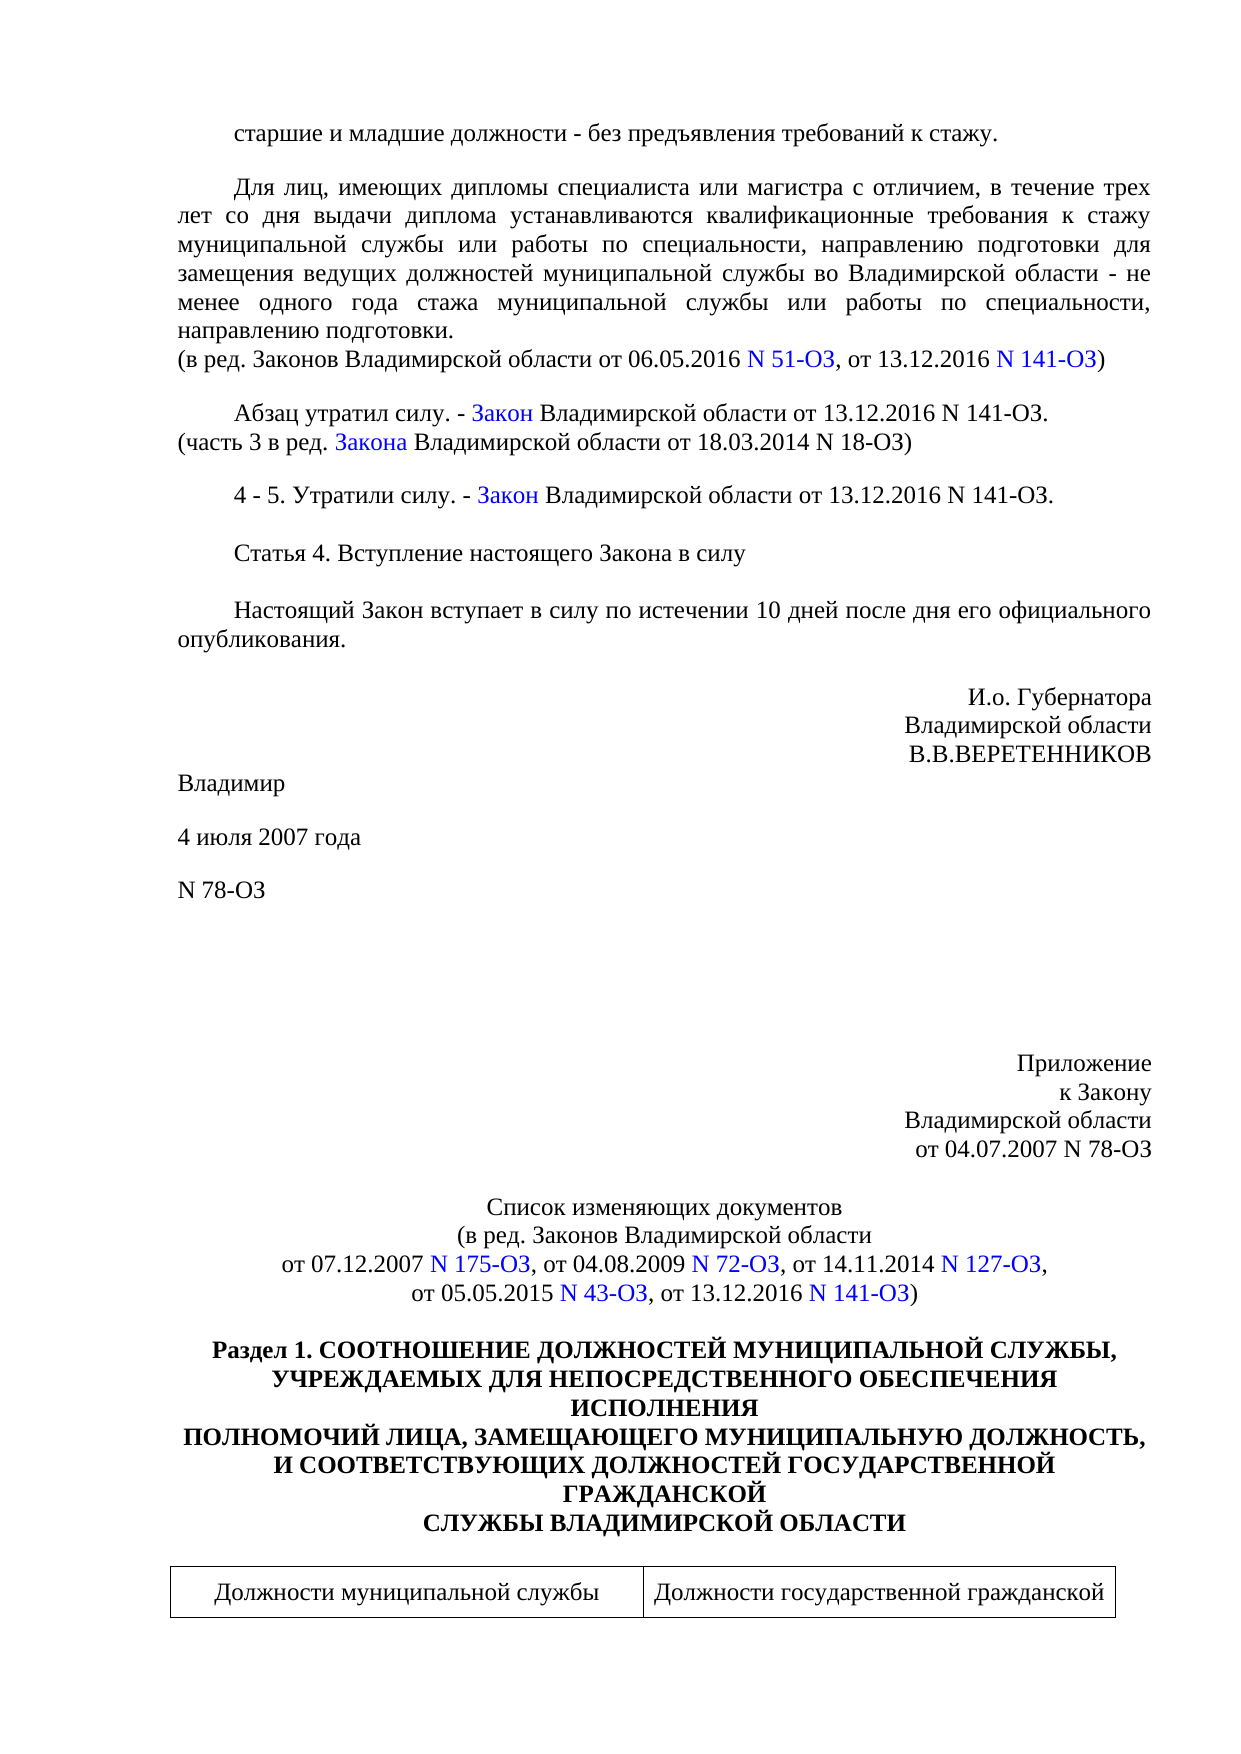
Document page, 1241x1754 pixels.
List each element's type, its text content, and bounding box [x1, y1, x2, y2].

text (в ред. Законов Владимирской области [177, 1221, 1152, 1249]
text В.В.ВЕРЕТЕННИКОВ [177, 739, 1152, 768]
text И.о. Губернатора [177, 682, 1152, 711]
text Владимир [177, 768, 1152, 797]
text Владимирской области [177, 711, 1152, 739]
text к Закону [177, 1077, 1152, 1106]
title ПОЛНОМОЧИЙ ЛИЦА, ЗАМЕЩАЮЩЕГО МУНИЦИПАЛЬНУЮ ДОЛЖНОСТЬ, [177, 1422, 1152, 1451]
text Для лиц, имеющих дипломы специалиста или магистра с отличием, в течение трех лет со дня выдачи диплома устанавливаются квалификационные требования к стажу муниципальной службы или работы по специальности, направлению подготовки для замещения ведущих должностей муниципальной службы во Владимирской области - не менее одного года стажа муниципальной службы или работы по специальности, направлению подготовки. [177, 172, 1152, 344]
text (часть 3 в ред. Закона Владимирской области от 18.03.2014 N 18-ОЗ) [177, 427, 1152, 456]
title И СООТВЕТСТВУЮЩИХ ДОЛЖНОСТЕЙ ГОСУДАРСТВЕННОЙ ГРАЖДАНСКОЙ [177, 1451, 1152, 1508]
text N 78-ОЗ [177, 876, 1152, 904]
text (в ред. Законов Владимирской области от 06.05.2016 N 51-ОЗ, от 13.12.2016 N 141-ОЗ) [177, 344, 1152, 373]
text Приложение [177, 1048, 1152, 1077]
title УЧРЕЖДАЕМЫХ ДЛЯ НЕПОСРЕДСТВЕННОГО ОБЕСПЕЧЕНИЯ ИСПОЛНЕНИЯ [177, 1364, 1152, 1422]
text Статья 4. Вступление настоящего Закона в силу [177, 538, 1152, 567]
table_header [644, 1567, 1115, 1617]
text Настоящий Закон вступает в силу по истечении 10 дней после дня его официального опубликования. [177, 596, 1152, 653]
text Список изменяющих документов [177, 1192, 1152, 1221]
text 4 июля 2007 года [177, 822, 1152, 851]
text Абзац утратил силу. - Закон Владимирской области от 13.12.2016 N 141-ОЗ. [177, 398, 1152, 427]
title СЛУЖБЫ ВЛАДИМИРСКОЙ ОБЛАСТИ [177, 1508, 1152, 1537]
text старшие и младшие должности - без предъявления требований к стажу. [177, 118, 1152, 147]
text от 07.12.2007 N 175-ОЗ, от 04.08.2009 N 72-ОЗ, от 14.11.2014 N 127-ОЗ, [177, 1249, 1152, 1278]
title Раздел 1. СООТНОШЕНИЕ ДОЛЖНОСТЕЙ МУНИЦИПАЛЬНОЙ СЛУЖБЫ, [177, 1336, 1152, 1364]
text Владимирской области [177, 1106, 1152, 1134]
text 4 - 5. Утратили силу. - Закон Владимирской области от 13.12.2016 N 141-ОЗ. [177, 481, 1152, 509]
text от 04.07.2007 N 78-ОЗ [177, 1134, 1152, 1163]
text от 05.05.2015 N 43-ОЗ, от 13.12.2016 N 141-ОЗ) [177, 1278, 1152, 1307]
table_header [171, 1567, 643, 1617]
